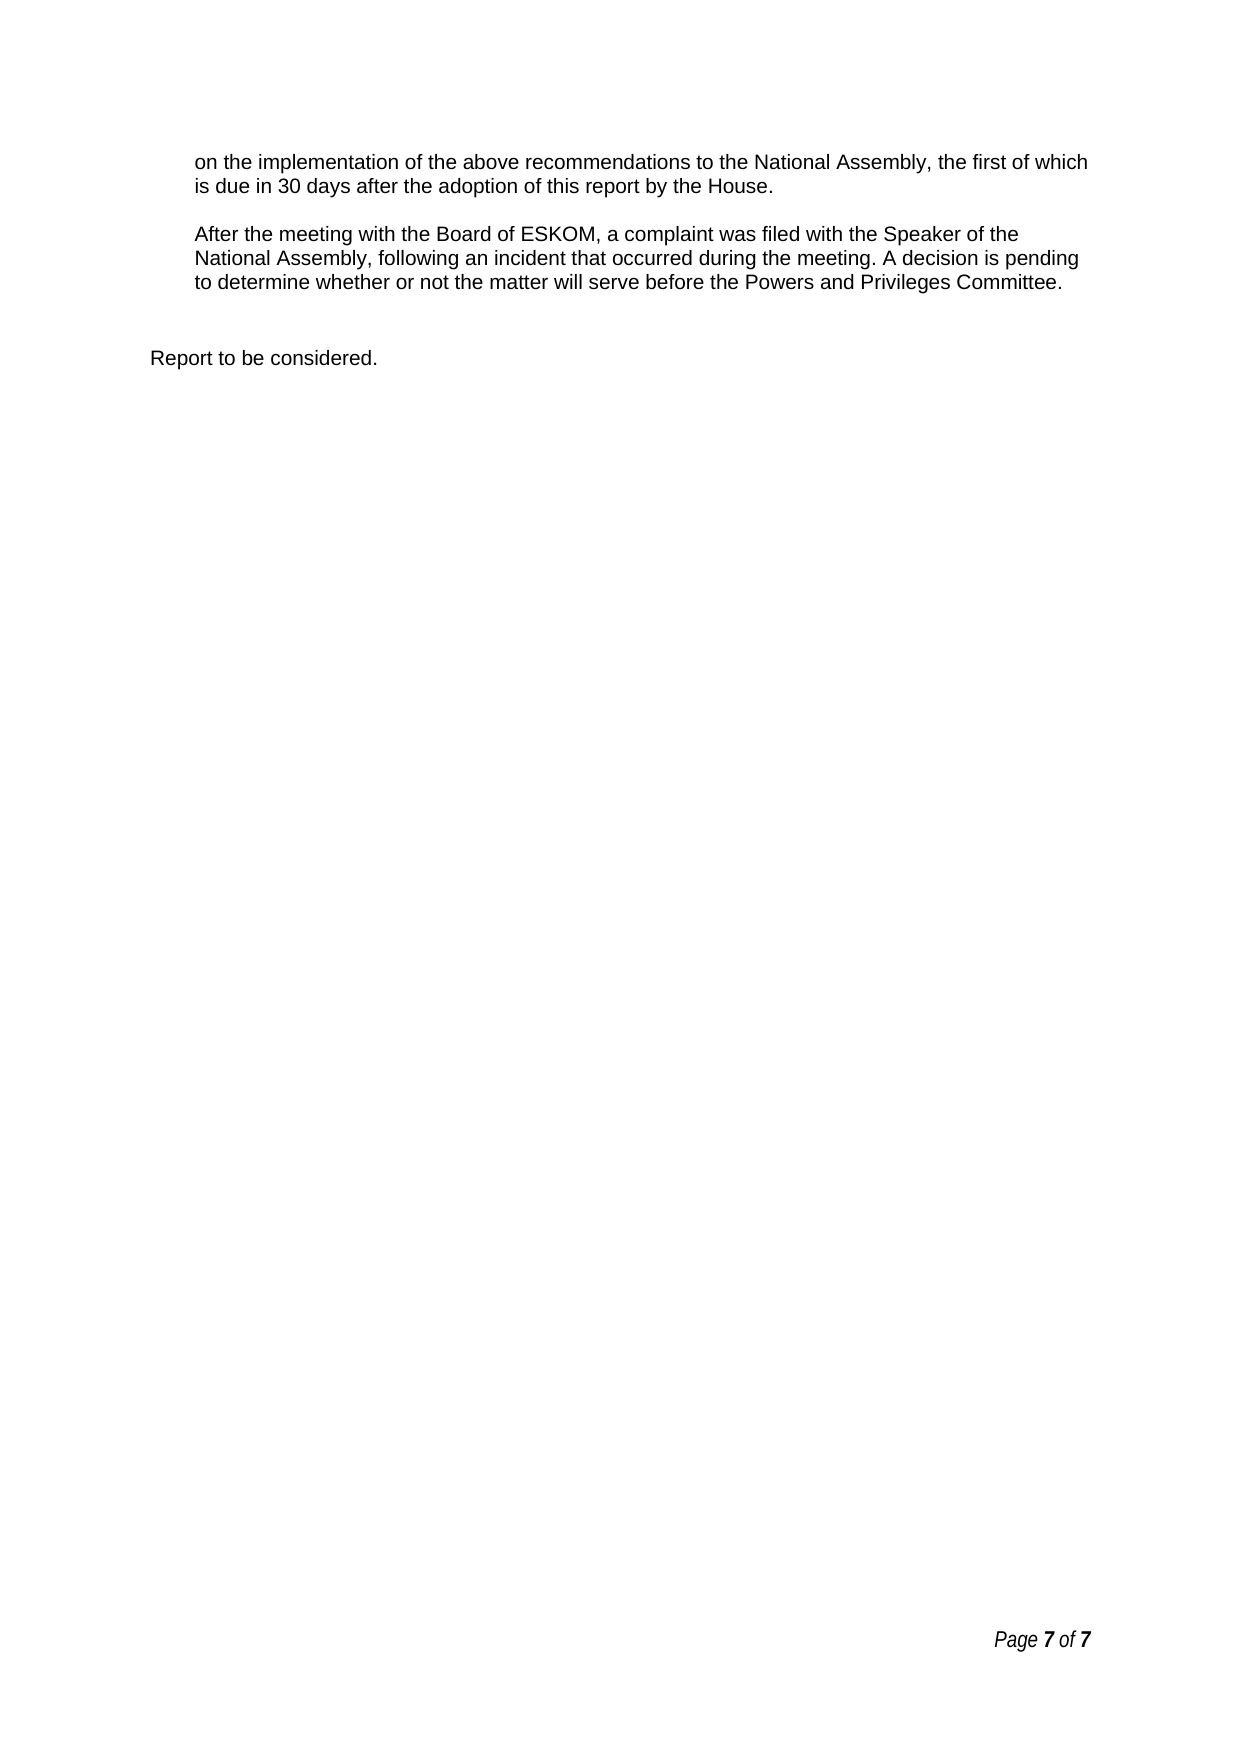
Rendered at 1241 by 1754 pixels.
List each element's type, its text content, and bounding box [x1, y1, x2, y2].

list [150, 150, 1090, 294]
text Report to be considered. [150, 346, 1090, 398]
